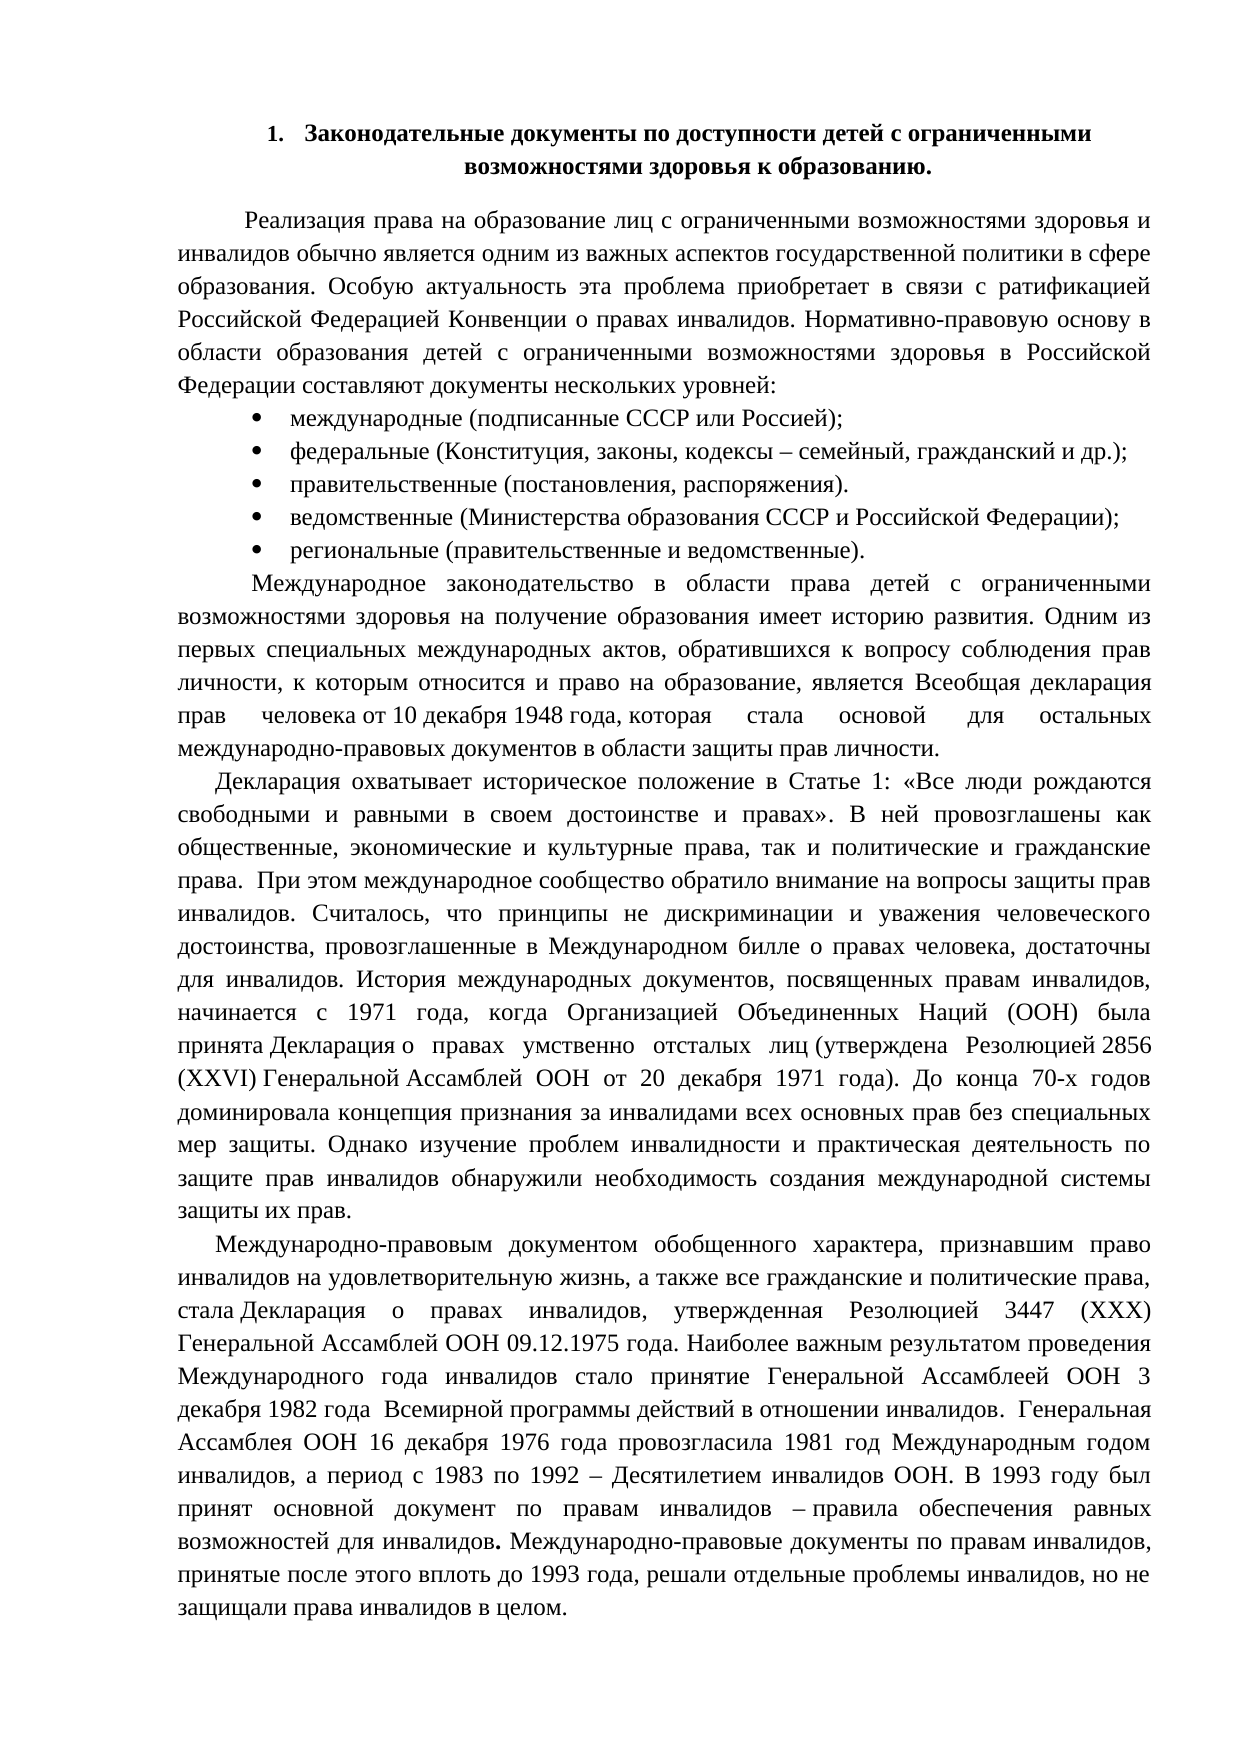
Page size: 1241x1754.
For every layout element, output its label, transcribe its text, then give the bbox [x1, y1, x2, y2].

text Международно-правовым документом обобщенного характера, признавшим право инвалидов на удовлетворительную жизнь, а также все гражданские и политические права, стала Декларация о правах инвалидов, утвержденная Резолюцией 3447 (XXX) Генеральной Ассамблей ООН 09.12.1975 года. Наиболее важным результатом проведения Международного года инвалидов стало принятие Генеральной Ассамблеей ООН 3 декабря 1982 года Всемирной программы действий в отношении инвалидов. Генеральная Ассамблея ООН 16 декабря 1976 года провозгласила 1981 год Международным годом инвалидов, а период с 1983 по 1992 – Десятилетием инвалидов ООН. В 1993 году был принят основной документ по правам инвалидов – правила обеспечения равных возможностей для инвалидов. Международно-правовые документы по правам инвалидов, принятые после этого вплоть до 1993 года, решали отдельные проблемы инвалидов, но не защищали права инвалидов в целом. [177, 1229, 1152, 1621]
list федеральные (Конституция, законы, кодексы – семейный, гражданский и др.); [252, 436, 1152, 465]
list ведомственные (Министерства образования СССР и Российской Федерации); [252, 502, 1152, 531]
list правительственные (постановления, распоряжения). [252, 469, 1152, 498]
list региональные (правительственные и ведомственные). [252, 535, 1152, 564]
list Законодательные документы по доступности детей с ограниченными возможностями здоровья к образованию. [207, 118, 1152, 180]
text Реализация права на образование лиц с ограниченными возможностями здоровья и инвалидов обычно является одним из важных аспектов государственной политики в сфере образования. Особую актуальность эта проблема приобретает в связи с ратификацией Российской Федерацией Конвенции о правах инвалидов. Нормативно-правовую основу в области образования детей с ограниченными возможностями здоровья в Российской Федерации составляют документы нескольких уровней: [177, 205, 1152, 399]
list международные (подписанные СССР или Россией); [252, 403, 1152, 432]
text Декларация охватывает историческое положение в Статье 1: «Все люди рождаются свободными и равными в своем достоинстве и правах». В ней провозглашены как общественные, экономические и культурные права, так и политические и гражданские права. При этом международное сообщество обратило внимание на вопросы защиты прав инвалидов. Считалось, что принципы не дискриминации и уважения человеческого достоинства, провозглашенные в Международном билле о правах человека, достаточны для инвалидов. История международных документов, посвященных правам инвалидов, начинается с 1971 года, когда Организацией Объединенных Наций (ООН) была принята Декларация о правах умственно отсталых лиц (утверждена Резолюцией 2856 (XXVI) Генеральной Ассамблей ООН от 20 декабря 1971 года). До конца 70-х годов доминировала концепция признания за инвалидами всех основных прав без специальных мер защиты. Однако изучение проблем инвалидности и практическая деятельность по защите прав инвалидов обнаружили необходимость создания международной системы защиты их прав. [177, 766, 1152, 1224]
text Международное законодательство в области права детей с ограниченными возможностями здоровья на получение образования имеет историю развития. Одним из первых специальных международных актов, обратившихся к вопросу соблюдения прав личности, к которым относится и право на образование, является Всеобщая декларация прав человека от 10 декабря 1948 года, которая стала основой для остальных международно-правовых документов в области защиты прав личности. [177, 568, 1152, 762]
